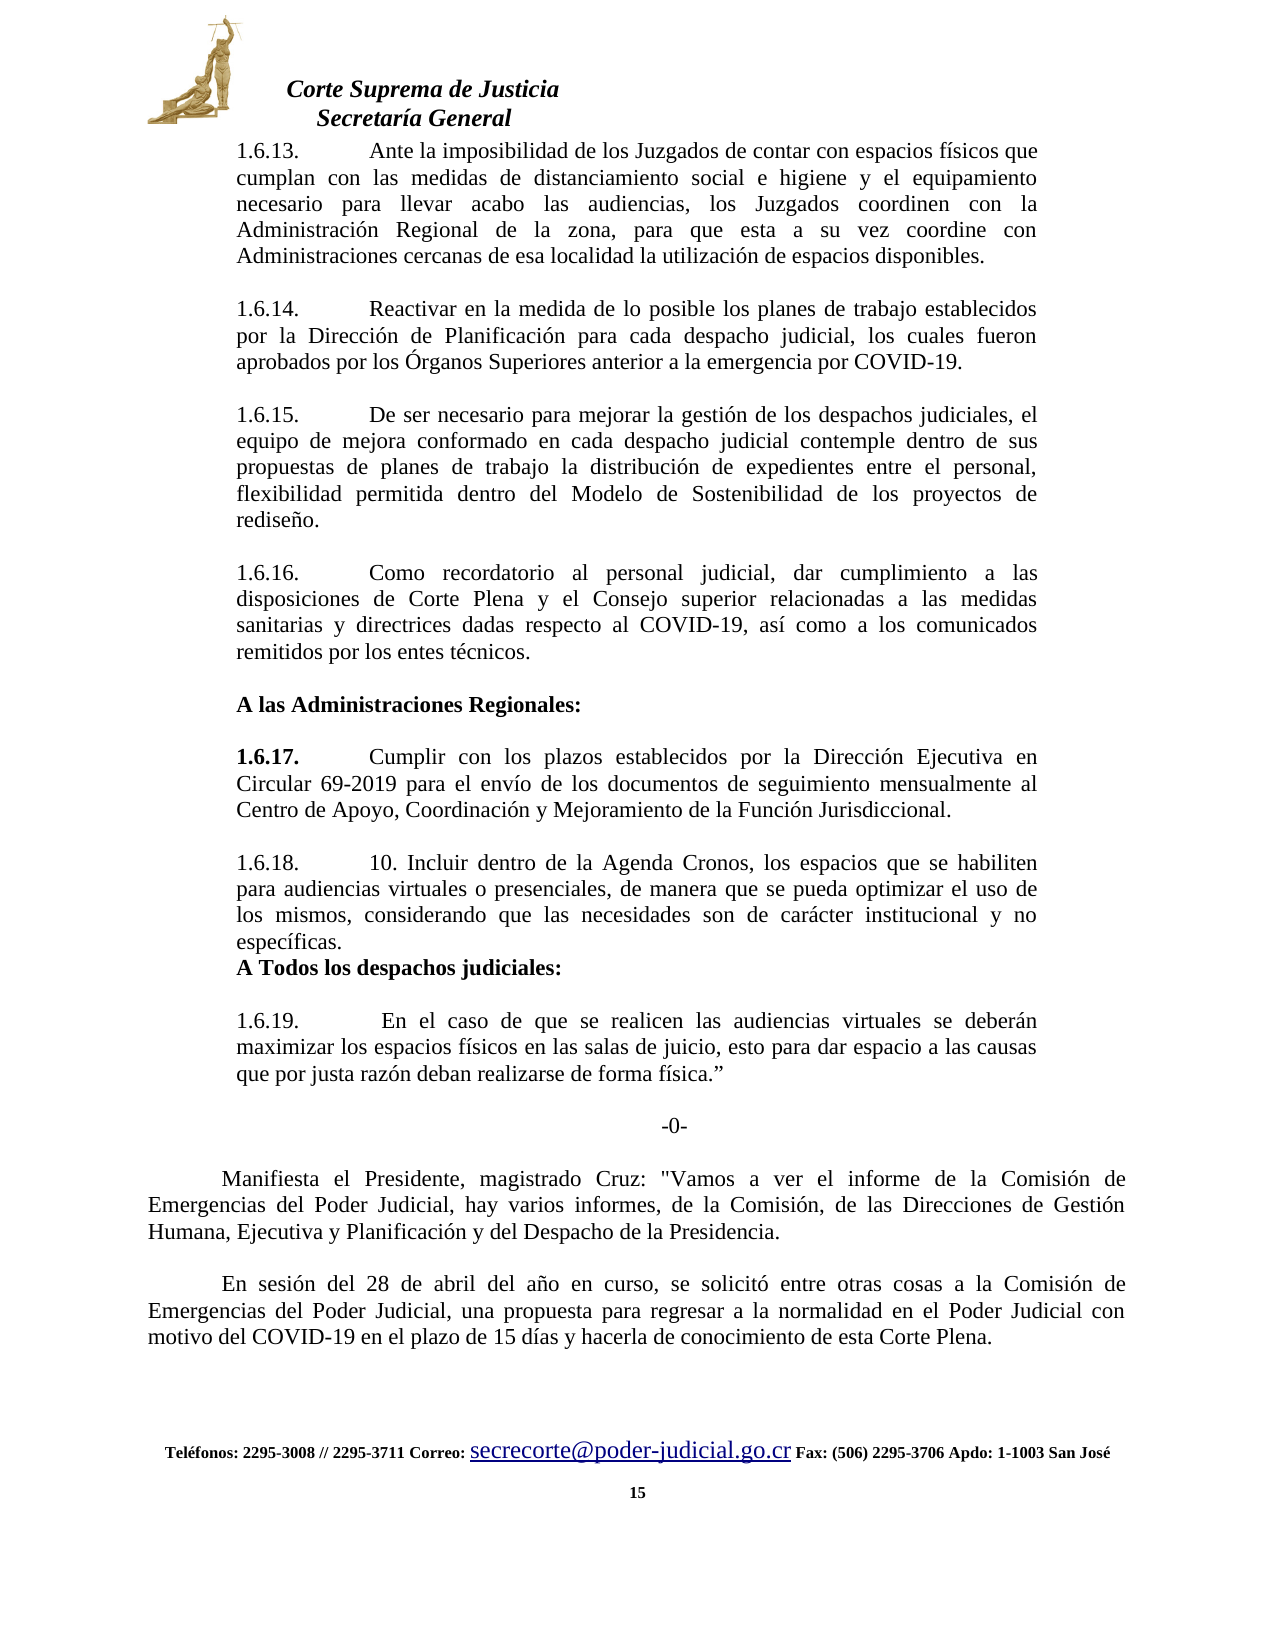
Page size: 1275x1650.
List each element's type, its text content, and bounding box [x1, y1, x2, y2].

text En sesión del 28 de abril del año en curso, se solicitó entre otras cosas a la Comisión de Emergencias del Poder Judicial, una propuesta para regresar a la normalidad en el Poder Judicial con motivo del COVID-19 en el plazo de 15 días y hacerla de conocimiento de esta Corte Plena. [148, 1270, 1127, 1349]
text Manifiesta el Presidente, magistrado Cruz: "Vamos a ver el informe de la Comisión de Emergencias del Poder Judicial, hay varios informes, de la Comisión, de las Direcciones de Gestión Humana, Ejecutiva y Planificación y del Despacho de la Presidencia. [148, 1165, 1127, 1244]
picture [147, 15, 246, 124]
list Cumplir con los plazos establecidos por la Dirección Ejecutiva en Circular 69-2019 para el envío de los documentos de seguimiento mensualmente al Centro de Apoyo, Coordinación y Mejoramiento de la Función Jurisdiccional. [236, 743, 1039, 822]
list De ser necesario para mejorar la gestión de los despachos judiciales, el equipo de mejora conformado en cada despacho judicial contemple dentro de sus propuestas de planes de trabajo la distribución de expedientes entre el personal, flexibilidad permitida dentro del Modelo de Sostenibilidad de los proyectos de rediseño. [236, 401, 1039, 532]
list Ante la imposibilidad de los Juzgados de contar con espacios físicos que cumplan con las medidas de distanciamiento social e higiene y el equipamiento necesario para llevar acabo las audiencias, los Juzgados coordinen con la Administración Regional de la zona, para que esta a su vez coordine con Administraciones cercanas de esa localidad la utilización de espacios disponibles. [236, 137, 1039, 269]
list A Todos los despachos judiciales: [236, 954, 1039, 981]
list 10. Incluir dentro de la Agenda Cronos, los espacios que se habiliten para audiencias virtuales o presenciales, de manera que se pueda optimizar el uso de los mismos, considerando que las necesidades son de carácter institucional y no específicas. [236, 849, 1039, 954]
list En el caso de que se realicen las audiencias virtuales se deberán maximizar los espacios físicos en las salas de juicio, esto para dar espacio a las causas que por justa razón deban realizarse de forma física.” [236, 1007, 1039, 1086]
text -0- [148, 1112, 1127, 1139]
text A las Administraciones Regionales: [236, 691, 1039, 717]
list Como recordatorio al personal judicial, dar cumplimiento a las disposiciones de Corte Plena y el Consejo superior relacionadas a las medidas sanitarias y directrices dadas respecto al COVID-19, así como a los comunicados remitidos por los entes técnicos. [236, 559, 1039, 664]
list Reactivar en la medida de lo posible los planes de trabajo establecidos por la Dirección de Planificación para cada despacho judicial, los cuales fueron aprobados por los Órganos Superiores anterior a la emergencia por COVID-19. [236, 295, 1039, 374]
